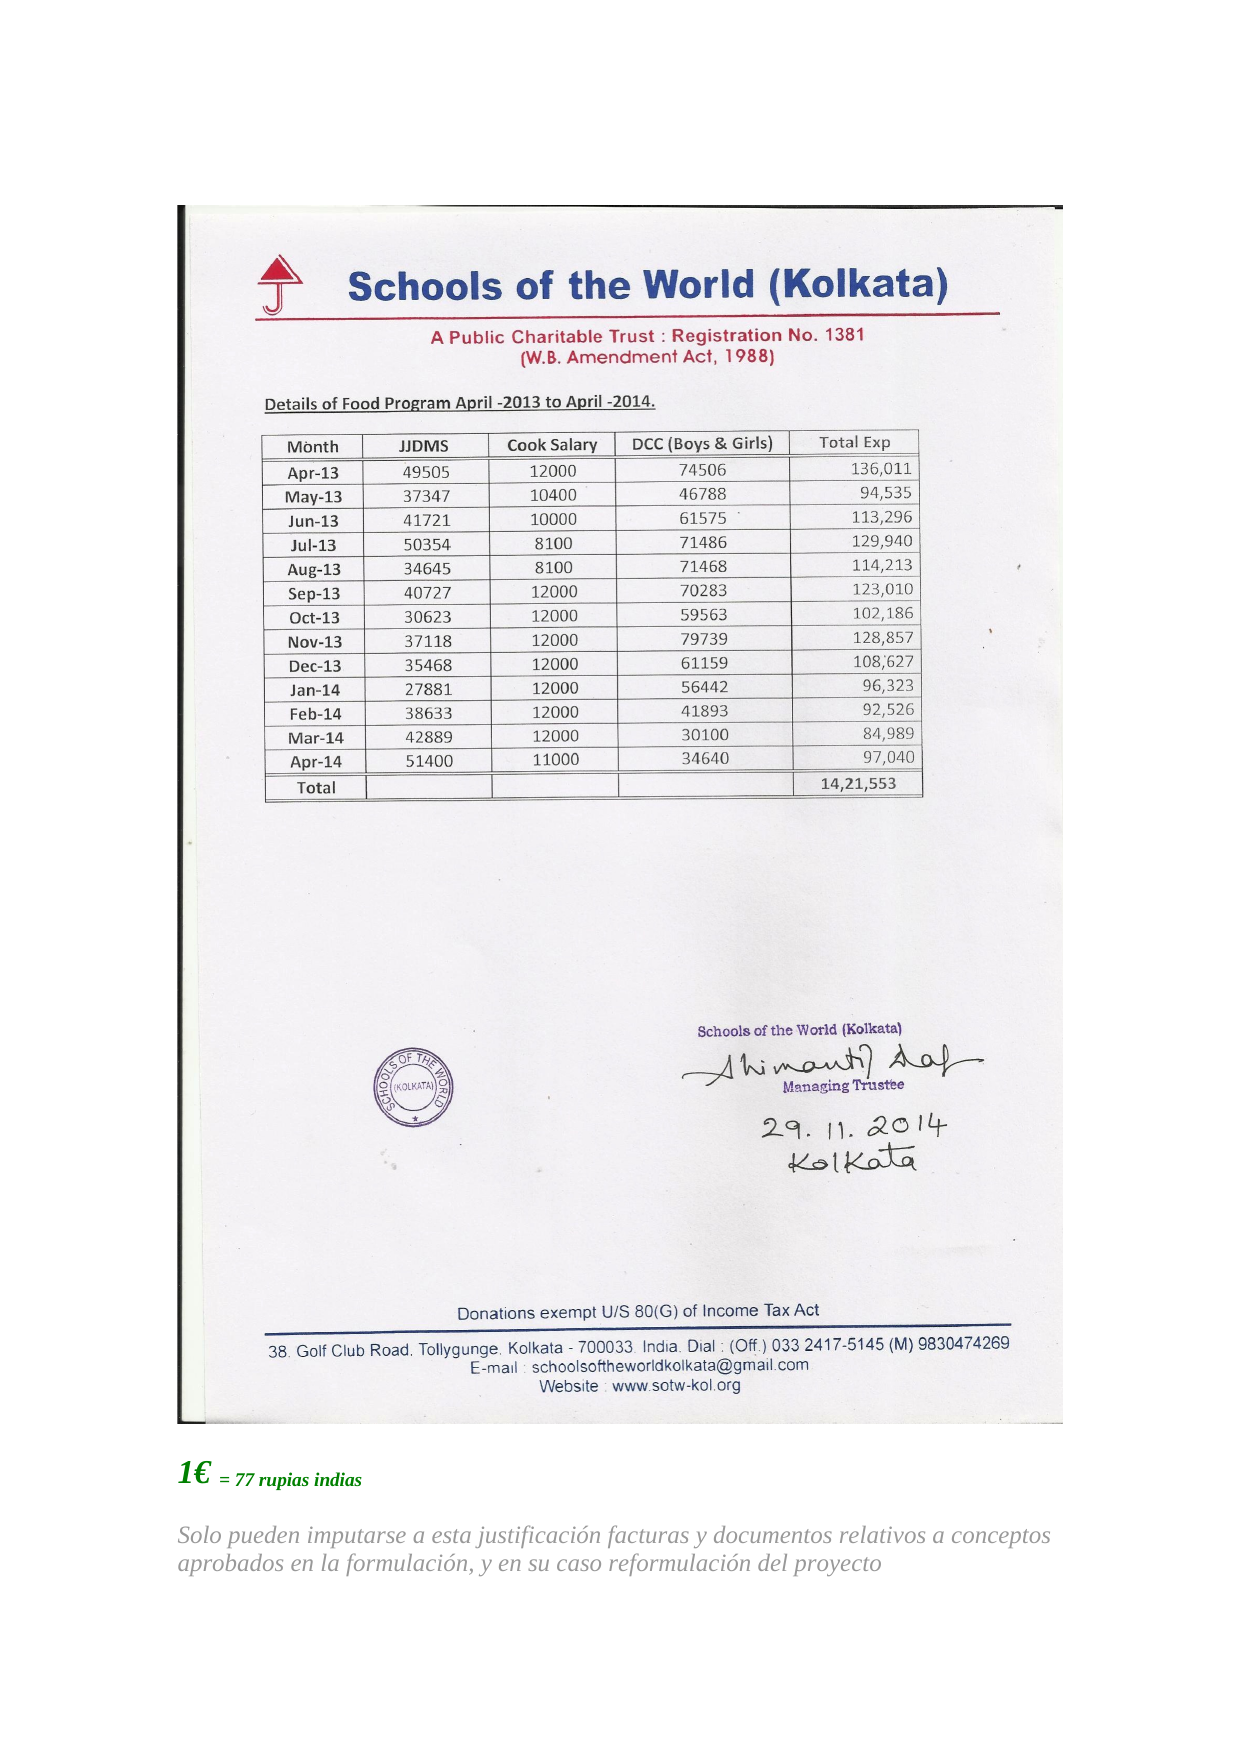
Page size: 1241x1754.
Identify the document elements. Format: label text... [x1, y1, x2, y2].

picture [177, 205, 1063, 1424]
text 1€ = 77 rupias indias [177, 1453, 1063, 1491]
text Solo pueden imputarse a esta justificación facturas y documentos relativos a conceptos aprobados en la formulación, y en su caso reformulación del proyecto [177, 1520, 1063, 1577]
